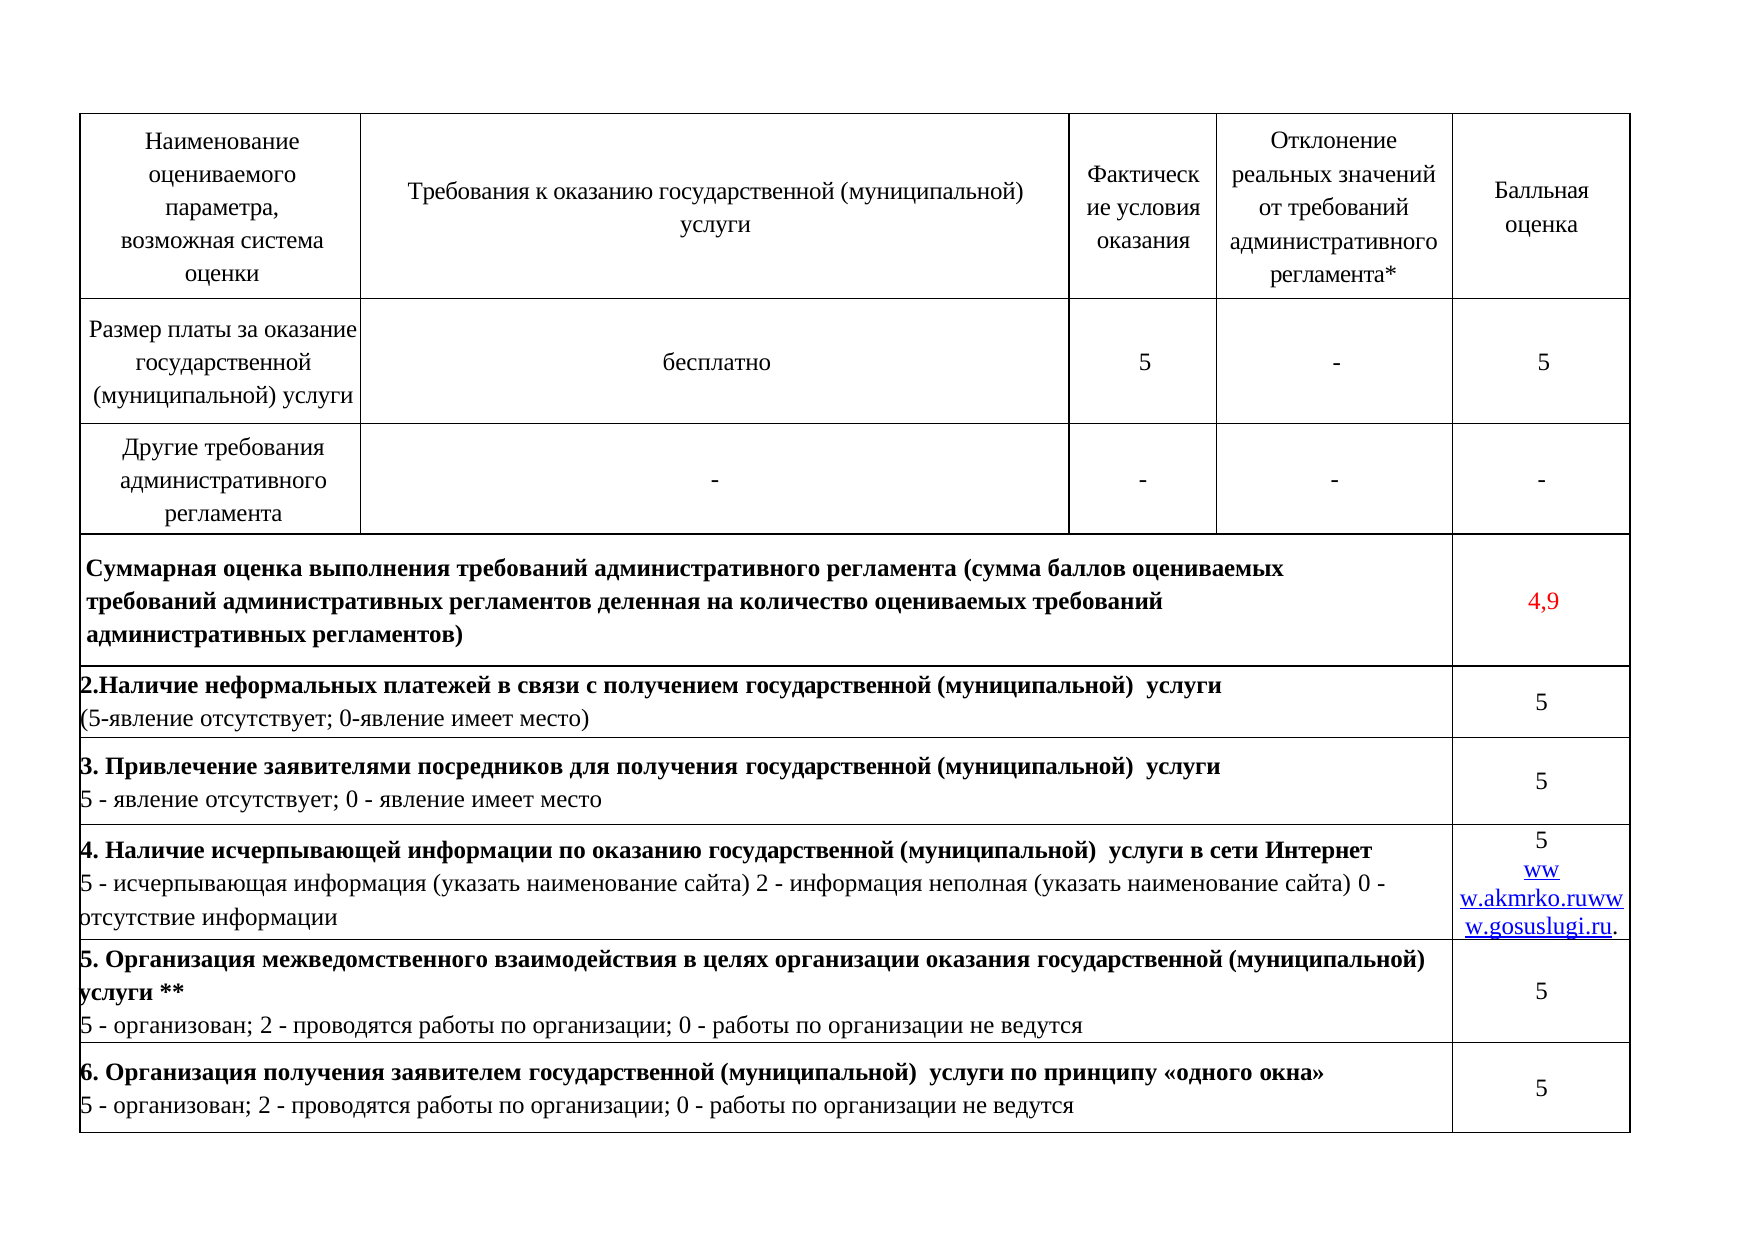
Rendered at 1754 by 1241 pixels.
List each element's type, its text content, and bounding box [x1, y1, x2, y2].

table_cell 5 [1070, 299, 1216, 423]
table_cell - [1453, 424, 1629, 533]
table_cell 4. Наличие исчерпывающей информации по оказанию государственной (муниципальной) услуги в сети Интернет 5 - исчерпывающая информация (указать наименование сайта) 2 - информация неполная (указать наименование сайта) 0 - отсутствие информации [81, 825, 1452, 938]
table_cell 3. Привлечение заявителями посредников для получения государственной (муниципальной) услуги 5 - явление отсутствует; 0 - явление имеет место [81, 738, 1452, 824]
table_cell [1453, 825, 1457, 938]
table_cell - [1217, 299, 1452, 423]
table_cell 5 [1453, 667, 1629, 736]
table_header Фактические условия оказания [1070, 114, 1216, 298]
table_cell 5. Организация межведомственного взаимодействия в целях организации оказания государственной (муниципальной) услуги ** 5 - организован; 2 - проводятся работы по организации; 0 - работы по организации не ведутся [81, 940, 1452, 1042]
table_cell 5 [1453, 299, 1629, 423]
table_header Наименование оцениваемого параметра, возможная система оценки [81, 114, 360, 298]
table_cell - [361, 424, 1068, 533]
table_header Требования к оказанию государственной (муниципальной) услуги [361, 114, 1068, 298]
table_cell 5 [1453, 1043, 1629, 1132]
table_header Отклонение реальных значений от требований административного регламента* [1217, 114, 1452, 298]
table_cell 2.Наличие неформальных платежей в связи с получением государственной (муниципальной) услуги (5-явление отсутствует; 0-явление имеет место) [81, 667, 1452, 736]
table_cell бесплатно [361, 299, 1068, 423]
table_cell Размер платы за оказание государственной (муниципальной) услуги [81, 299, 360, 423]
table_cell 6. Организация получения заявителем государственной (муниципальной) услуги по принципу «одного окна» 5 - организован; 2 - проводятся работы по организации; 0 - работы по организации не ведутся [81, 1043, 1452, 1132]
table_cell 5 [1453, 940, 1629, 1042]
table_header Балльная оценка [1453, 114, 1629, 298]
table_cell 4,9 [1453, 535, 1629, 665]
table_cell - [1217, 424, 1452, 533]
table_cell - [1070, 424, 1216, 533]
table_cell 5 [1453, 738, 1629, 824]
table_cell Другие требования административного регламента [81, 424, 360, 533]
table_cell Суммарная оценка выполнения требований административного регламента (сумма баллов оцениваемых требований административных регламентов деленная на количество оцениваемых требований административных регламентов) [81, 535, 1452, 665]
